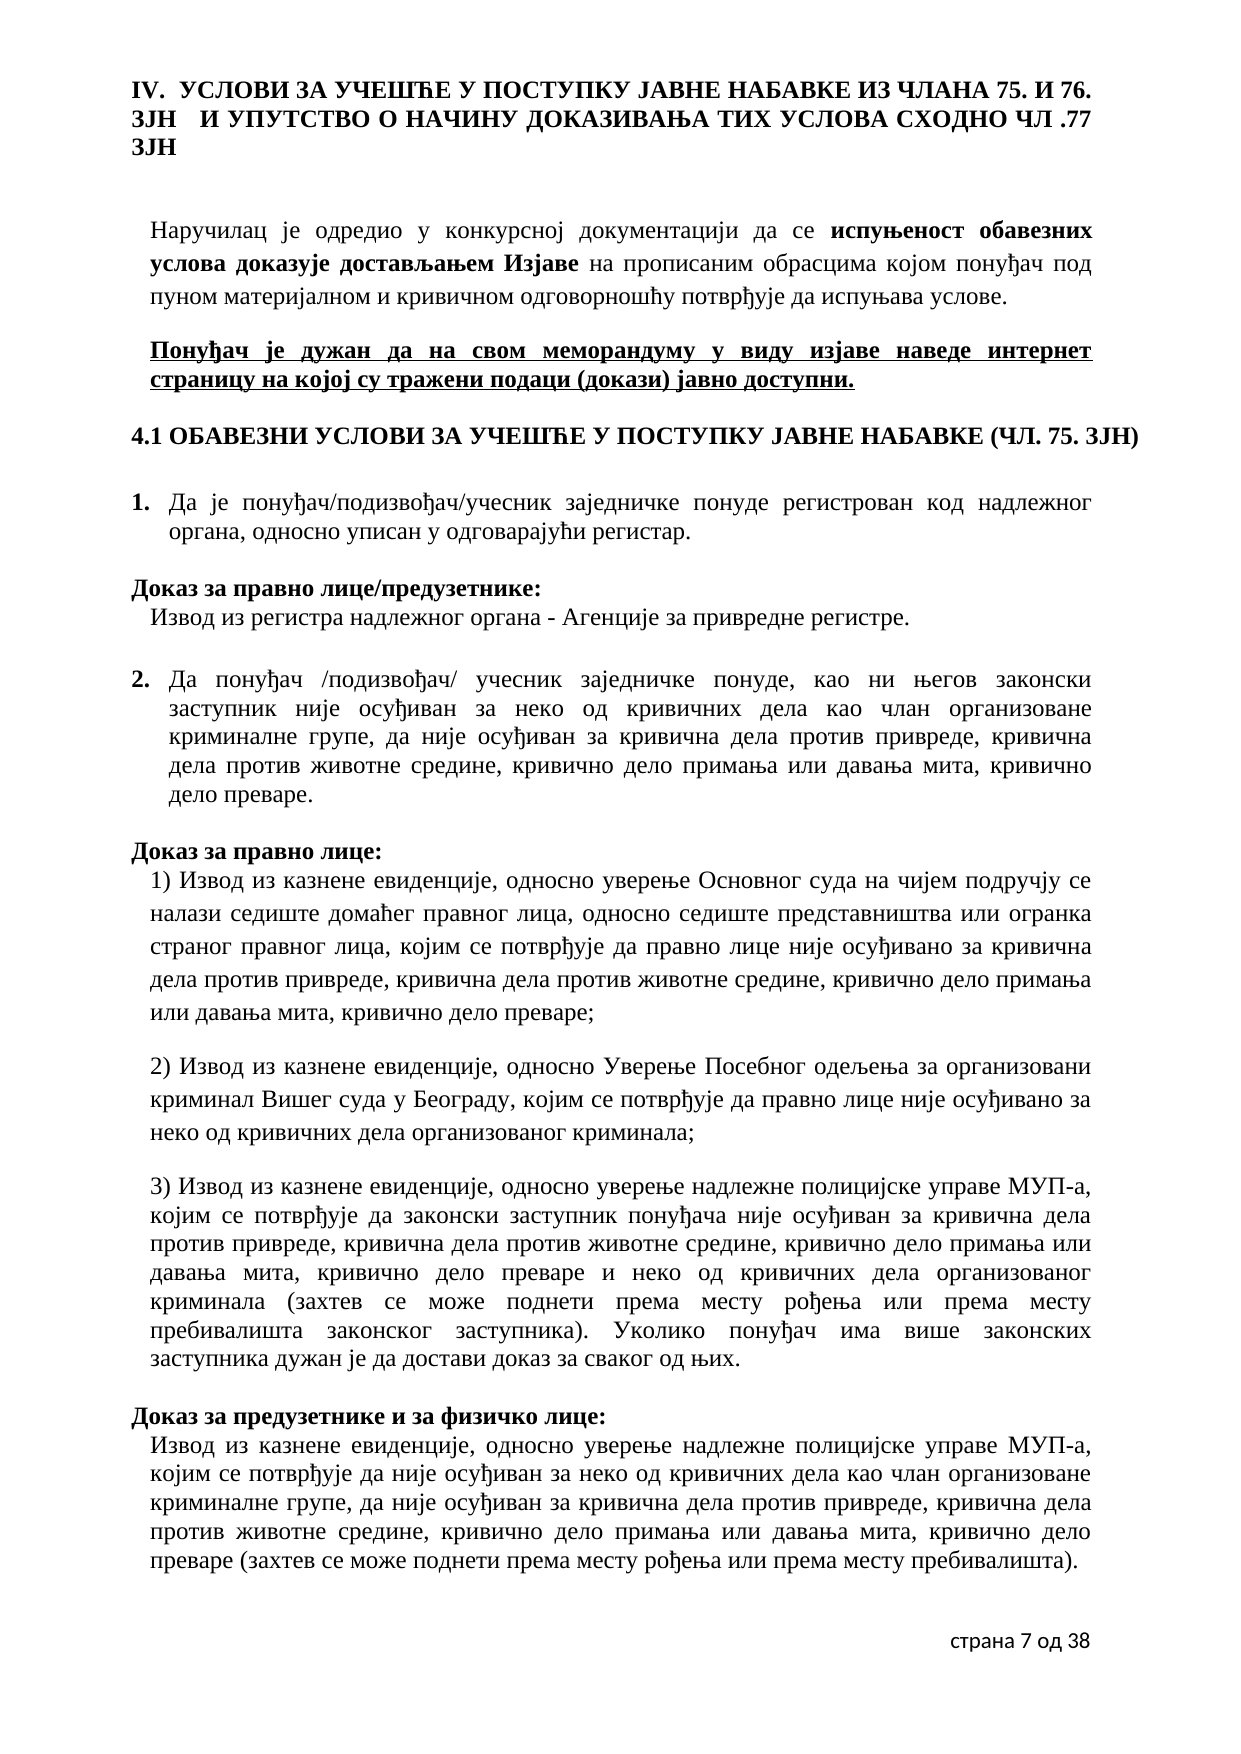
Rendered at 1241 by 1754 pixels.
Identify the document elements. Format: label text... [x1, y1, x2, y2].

text Доказ за предузетнике и за физичко лице: [131, 1401, 1093, 1430]
list Да понуђач /подизвођач/ учесник заједничке понуде, као ни његов законски заступник није осуђиван за неко од кривичних дела као члан организоване криминалне групе, да није осуђиван за кривична дела против привреде, кривична дела против животне средине, кривично дело примања или давања мита, кривично дело преваре. [131, 664, 1093, 808]
text 4.1 ОБАВЕЗНИ УСЛОВИ ЗА УЧЕШЋЕ У ПОСТУПКУ ЈАВНЕ НАБАВКЕ (ЧЛ. 75. ЗЈН) [131, 421, 1147, 450]
text Понуђач је дужан да на свом меморандуму у виду изјаве наведе интернет страницу на којој су тражени подаци (докази) јавно доступни. [150, 335, 1093, 360]
text 1) Извод из казнене евиденције, односно уверењe Основног суда на чијем подручју се налази седиште домаћег правног лица, односно седиште представништва или огранка страног правног лица, којим се потврђује да правно лице није осуђивано за кривична дела против привреде, кривична дела против животне средине, кривично дело примања или давања мита, кривично дело преваре; [150, 865, 1093, 1026]
text Понуђач је дужан да на свом меморандуму у виду изјаве наведе интернет страницу на којој су тражени подаци (докази) јавно доступни. [150, 361, 1093, 392]
text IV. УСЛОВИ ЗА УЧЕШЋЕ У ПОСТУПКУ ЈАВНЕ НАБАВКЕ ИЗ ЧЛАНА 75. И 76. ЗЈН И УПУТСТВО О НАЧИНУ ДОКАЗИВАЊА ТИХ УСЛОВА СХОДНО ЧЛ .77 ЗЈН [131, 75, 1093, 161]
text Доказ за правно лице/предузетнике: [131, 573, 1093, 602]
text 2) Извод из казнене евиденције, односно Уверење Посебног одељења за организовани криминал Вишег суда у Београду, којим се потврђује да правно лице није осуђивано за неко од кривичних дела организованог криминала; [150, 1051, 1093, 1146]
text Извод из регистра надлежног органа - Агенције за привредне регистре. [150, 602, 1093, 631]
text Доказ за правно лице: [131, 836, 1147, 865]
text 3) Извод из казнене евиденције, односно уверење надлежне полицијске управе МУП-а, којим се потврђује да законски заступник понуђача није осуђиван за кривична дела против привреде, кривична дела против животне средине, кривично дело примања или давања мита, кривично дело преваре и неко од кривичних дела организованог криминала (захтев се може поднети према месту рођења или према месту пребивалишта законског заступника). Уколико понуђач има више законских заступника дужан је да достави доказ за сваког од њих. [150, 1171, 1093, 1372]
list Да је понуђач/подизвођач/учесник заједничке понуде регистрован код надлежног органа, односно уписан у одговарајући регистар. [131, 487, 1093, 545]
text Извод из казнене евиденције, односно уверење надлежне полицијске управе МУП-а, којим се потврђује да није осуђиван за неко од кривичних дела као члан организоване криминалне групе, да није осуђиван за кривична дела против привреде, кривична дела против животне средине, кривично дело примања или давања мита, кривично дело преваре (захтев се може поднети према месту рођења или према месту пребивалишта). [150, 1430, 1093, 1573]
text Наручилац је одредио у конкурсној документацији да се испуњеност обавезних услова доказује достављањем Изјаве на прописаним обрасцима којом понуђач под пуном материјалном и кривичном одговорношћу потврђује да испуњава услове. [150, 215, 1093, 310]
